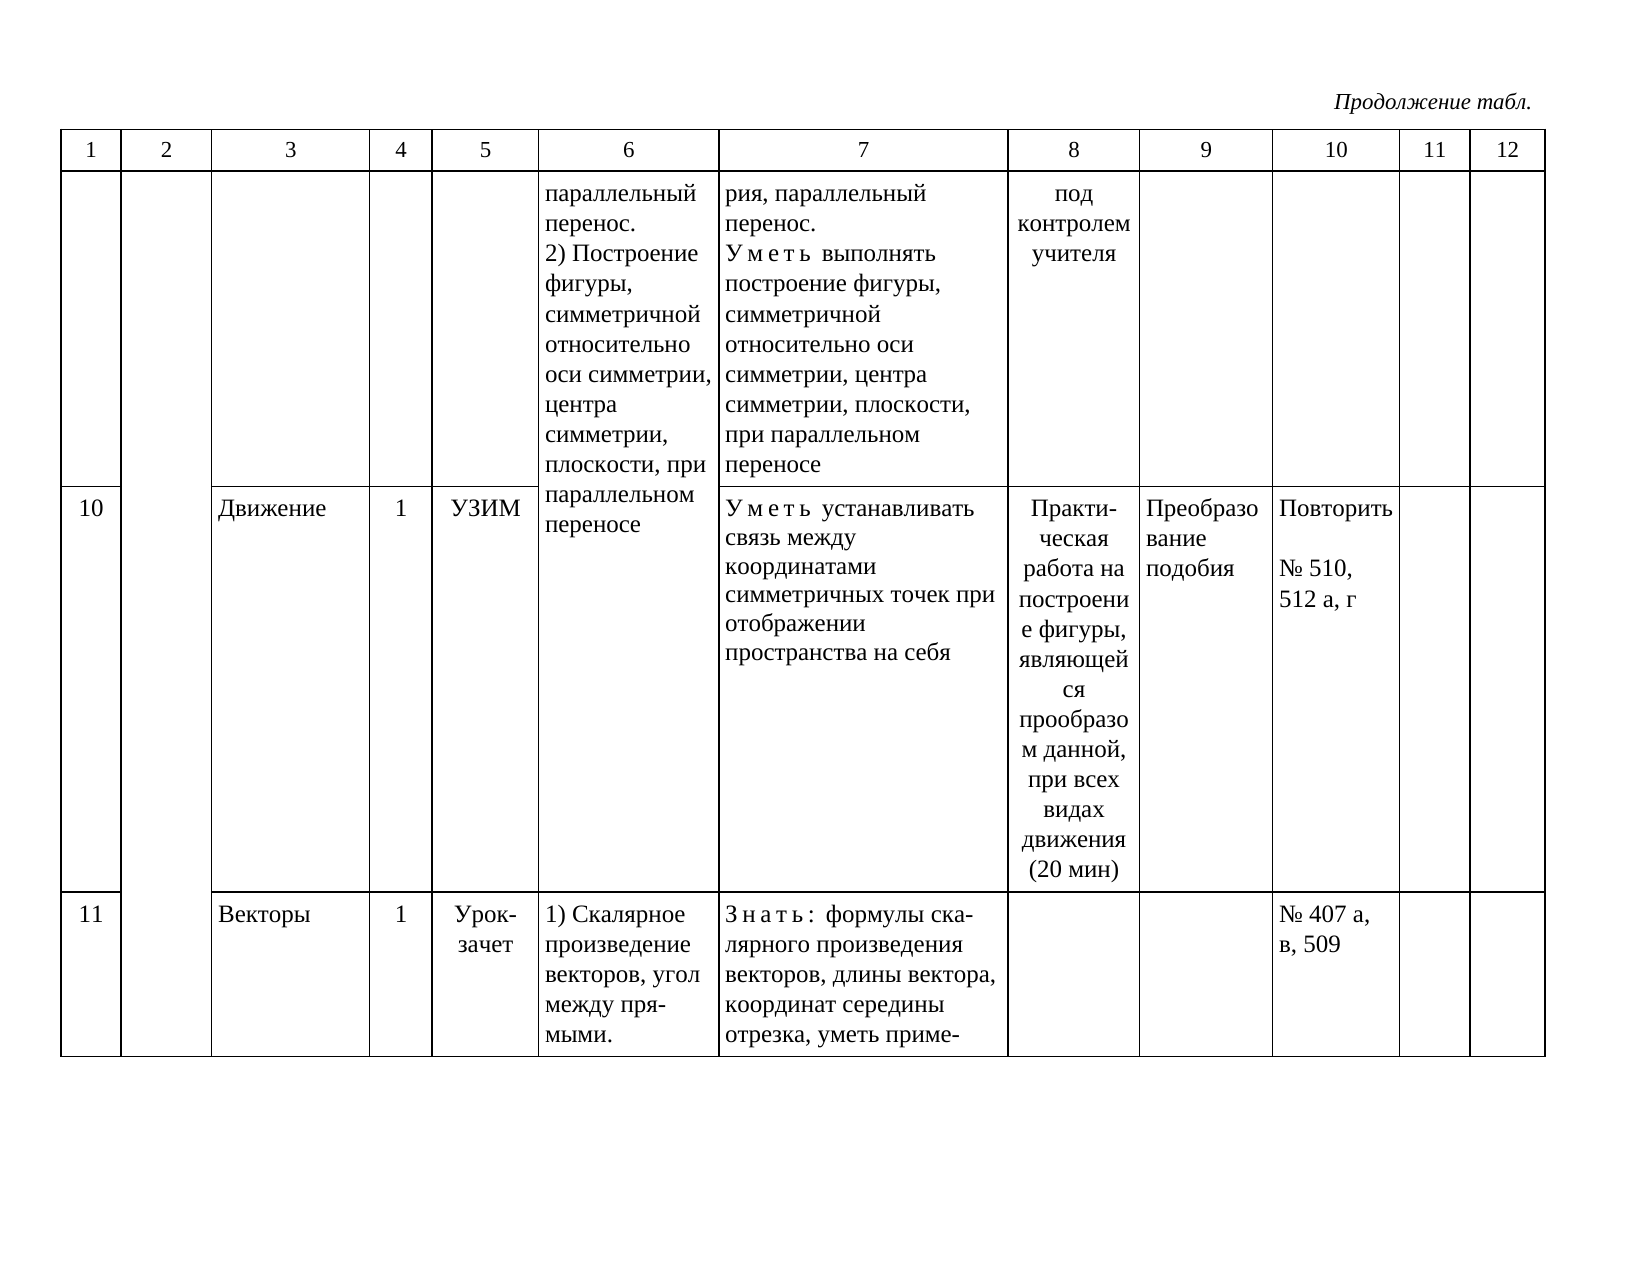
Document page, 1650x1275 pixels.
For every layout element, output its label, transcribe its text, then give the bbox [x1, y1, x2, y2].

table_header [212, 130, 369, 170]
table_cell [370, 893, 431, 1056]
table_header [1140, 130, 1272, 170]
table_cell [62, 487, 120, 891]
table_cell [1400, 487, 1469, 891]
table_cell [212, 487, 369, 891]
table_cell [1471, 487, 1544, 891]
text Продолжение табл. [74, 88, 1532, 115]
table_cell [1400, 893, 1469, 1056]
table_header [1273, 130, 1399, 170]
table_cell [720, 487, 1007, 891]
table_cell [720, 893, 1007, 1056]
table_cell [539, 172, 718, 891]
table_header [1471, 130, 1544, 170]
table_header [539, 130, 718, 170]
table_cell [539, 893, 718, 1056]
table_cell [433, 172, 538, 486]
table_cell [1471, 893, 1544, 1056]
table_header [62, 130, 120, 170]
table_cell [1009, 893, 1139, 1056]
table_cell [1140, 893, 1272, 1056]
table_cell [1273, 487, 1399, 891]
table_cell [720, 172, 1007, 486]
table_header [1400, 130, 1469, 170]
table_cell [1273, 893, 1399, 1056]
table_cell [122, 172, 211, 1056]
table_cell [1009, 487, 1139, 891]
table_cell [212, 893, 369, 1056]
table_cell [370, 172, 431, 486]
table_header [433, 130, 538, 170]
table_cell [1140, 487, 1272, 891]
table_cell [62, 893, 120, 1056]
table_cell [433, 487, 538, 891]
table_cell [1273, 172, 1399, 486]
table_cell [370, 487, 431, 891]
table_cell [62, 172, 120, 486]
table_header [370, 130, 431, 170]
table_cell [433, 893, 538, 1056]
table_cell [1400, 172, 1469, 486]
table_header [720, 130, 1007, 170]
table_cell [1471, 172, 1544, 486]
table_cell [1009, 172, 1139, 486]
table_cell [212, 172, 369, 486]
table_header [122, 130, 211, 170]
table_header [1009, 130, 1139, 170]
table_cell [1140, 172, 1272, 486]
